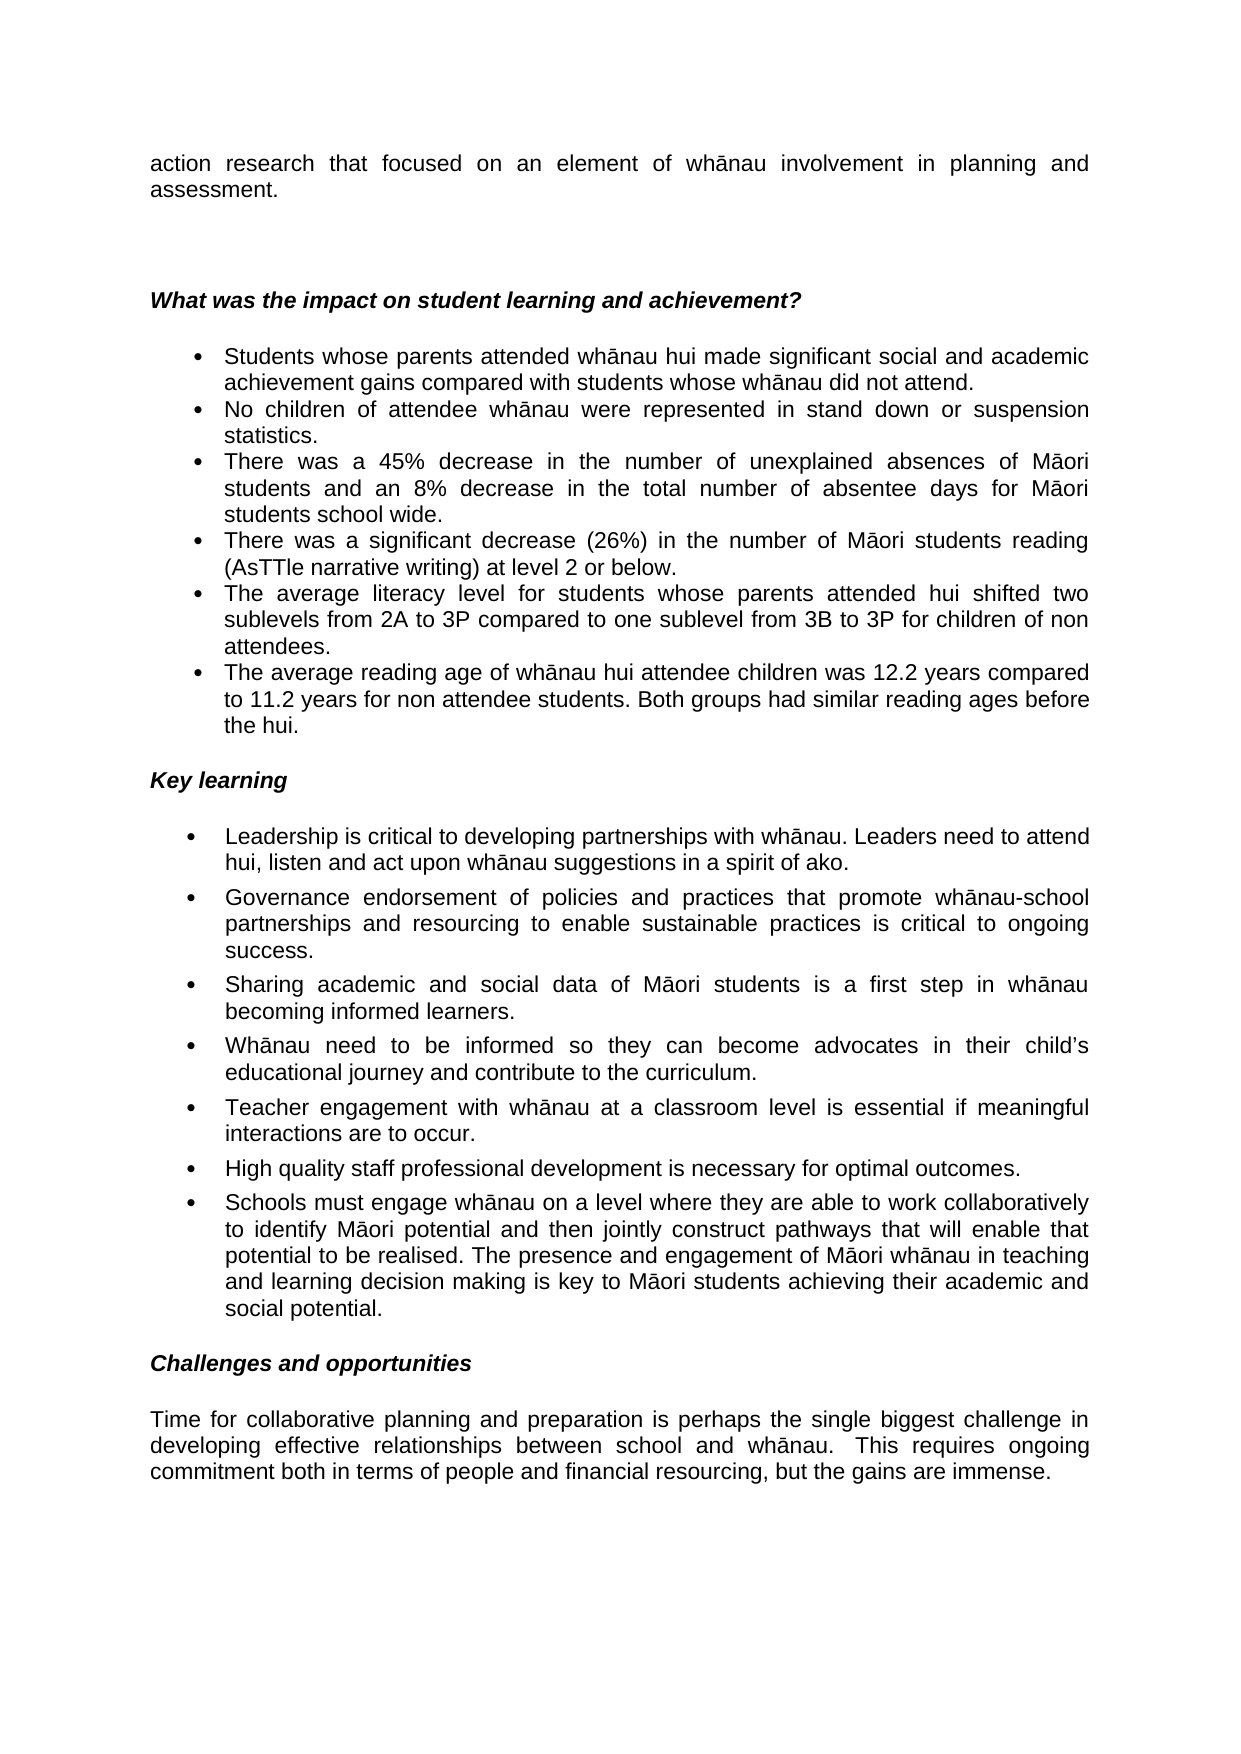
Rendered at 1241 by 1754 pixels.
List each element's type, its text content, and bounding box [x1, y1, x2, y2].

list Sharing academic and social data of Māori students is a first step in whānau becoming informed learners. [187, 971, 1090, 1024]
list The average reading age of whānau hui attendee children was 12.2 years compared to 11.2 years for non attendee students. Both groups had similar reading ages before the hui. [194, 659, 1090, 738]
list Governance endorsement of policies and practices that promote whānau-school partnerships and resourcing to enable sustainable practices is critical to ongoing success. [187, 884, 1090, 963]
list Students whose parents attended whānau hui made significant social and academic achievement gains compared with students whose whānau did not attend. [194, 343, 1090, 396]
list No children of attendee whānau were represented in stand down or suspension statistics. [194, 396, 1090, 448]
text Time for collaborative planning and preparation is perhaps the single biggest challenge in developing effective relationships between school and whānau. This requires ongoing commitment both in terms of people and financial resourcing, but the gains are immense. [150, 1406, 1090, 1485]
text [150, 150, 1090, 203]
list The average literacy level for students whose parents attended hui shifted two sublevels from 2A to 3P compared to one sublevel from 3B to 3P for children of non attendees. [194, 580, 1090, 659]
list Schools must engage whānau on a level where they are able to work collaboratively to identify Māori potential and then jointly construct pathways that will enable that potential to be realised. The presence and engagement of Māori whānau in teaching and learning decision making is key to Māori students achieving their academic and social potential. [187, 1189, 1090, 1321]
list There was a 45% decrease in the number of unexplained absences of Māori students and an 8% decrease in the total number of absentee days for Māori students school wide. [194, 448, 1090, 527]
list Teacher engagement with whānau at a classroom level is essential if meaningful interactions are to occur. [187, 1093, 1090, 1146]
text Challenges and opportunities [150, 1350, 1090, 1376]
text Key learning [150, 767, 1090, 794]
list High quality staff professional development is necessary for optimal outcomes. [187, 1154, 1090, 1181]
list Whānau need to be informed so they can become advocates in their child’s educational journey and contribute to the curriculum. [187, 1032, 1090, 1085]
text What was the impact on student learning and achievement? [150, 287, 1090, 314]
list Leadership is critical to developing partnerships with whānau. Leaders need to attend hui, listen and act upon whānau suggestions in a spirit of ako. [187, 823, 1090, 876]
list There was a significant decrease (26%) in the number of Māori students reading (AsTTle narrative writing) at level 2 or below. [194, 527, 1090, 580]
